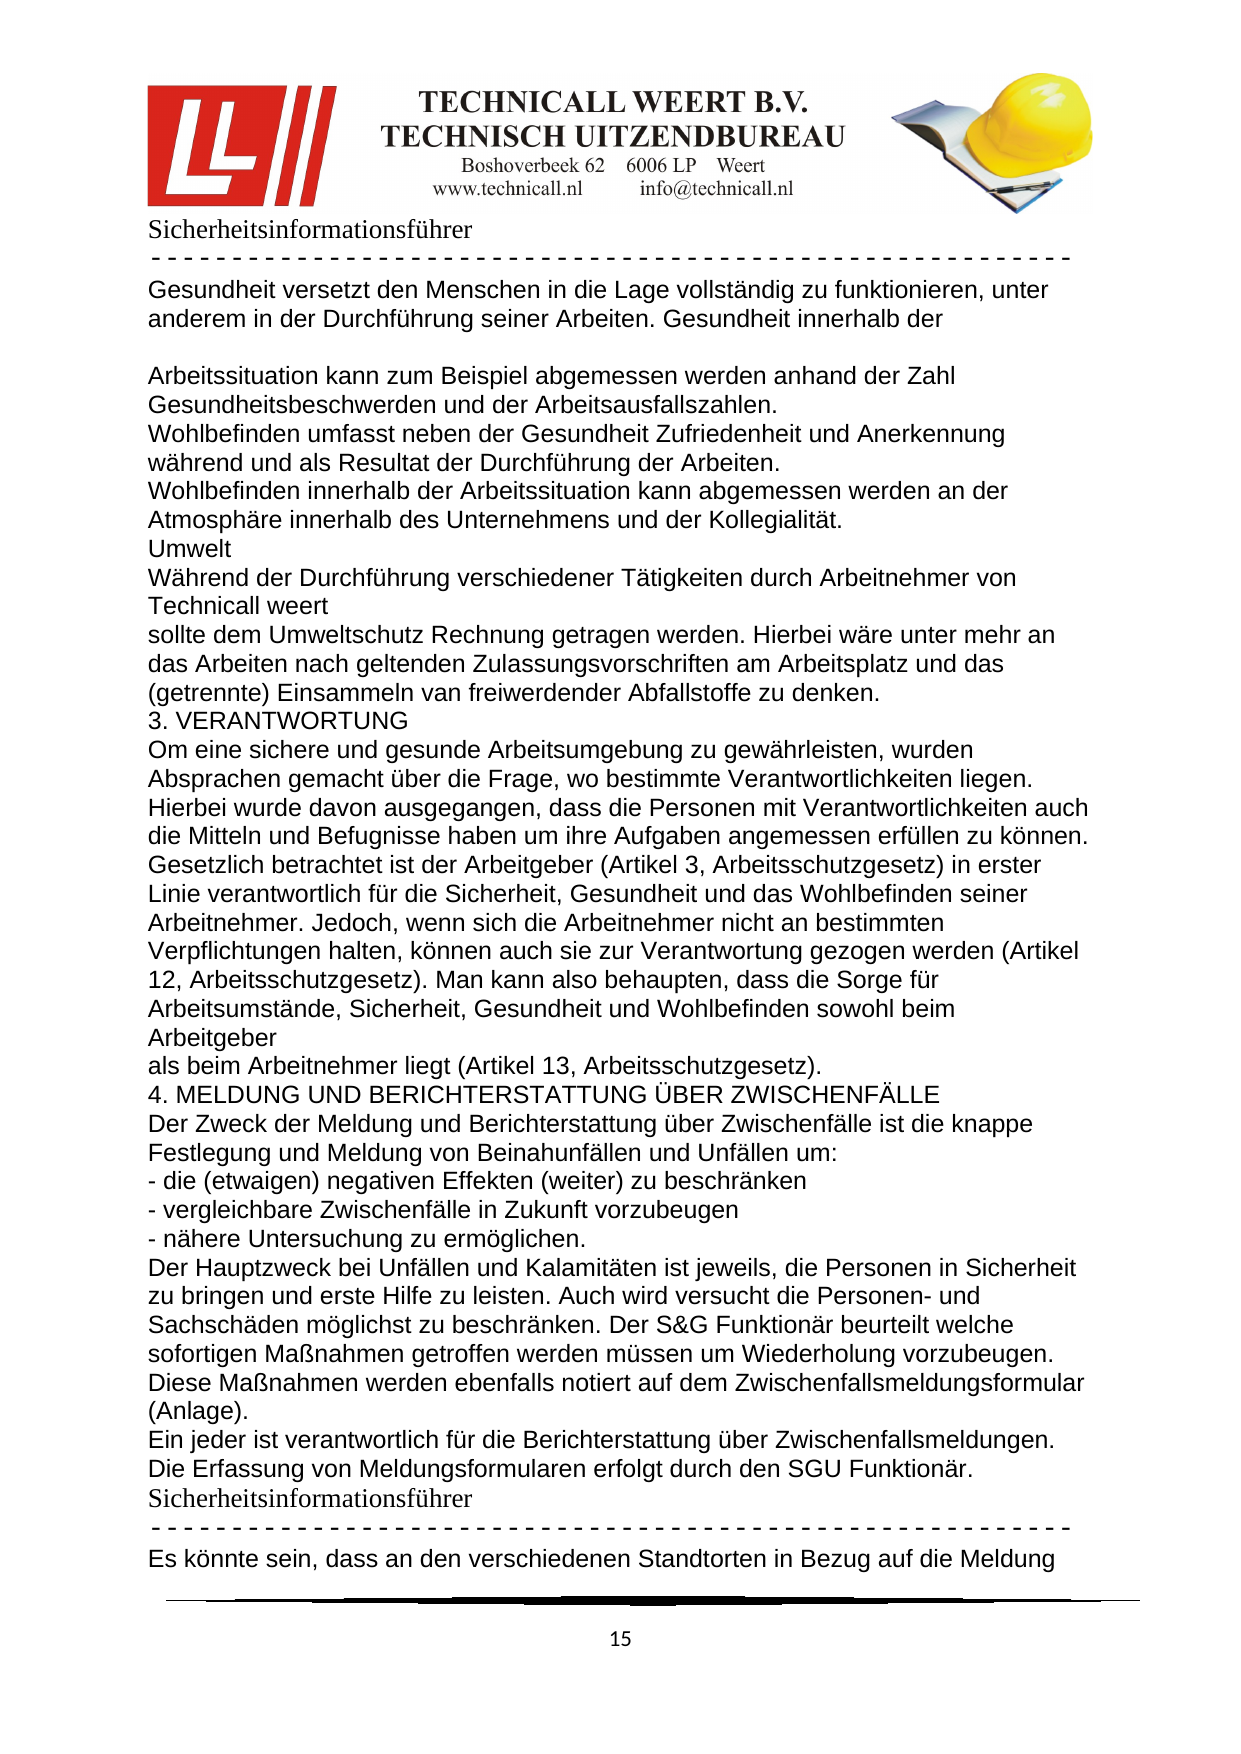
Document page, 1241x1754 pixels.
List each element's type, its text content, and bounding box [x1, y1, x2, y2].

text anderem in der Durchführung seiner Arbeiten. Gesundheit innerhalb der [148, 304, 1093, 332]
text (getrennte) Einsammeln van freiwerdender Abfallstoffe zu denken. [148, 677, 1093, 706]
text als beim Arbeitnehmer liegt (Artikel 13, Arbeitsschutzgesetz). [148, 1051, 1093, 1080]
text Arbeitsumstände, Sicherheit, Gesundheit und Wohlbefinden sowohl beim Arbeitgeber [148, 994, 1093, 1051]
text Umwelt [148, 534, 1093, 562]
text Diese Maßnahmen werden ebenfalls notiert auf dem Zwischenfallsmeldungsformular [148, 1367, 1093, 1396]
text zu bringen und erste Hilfe zu leisten. Auch wird versucht die Personen- und [148, 1281, 1093, 1310]
text Während der Durchführung verschiedener Tätigkeiten durch Arbeitnehmer von Technicall weert [148, 562, 1093, 620]
text 3. VERANTWORTUNG [148, 706, 1093, 735]
text Wohlbefinden umfasst neben der Gesundheit Zufriedenheit und Anerkennung [148, 419, 1093, 447]
text Es könnte sein, dass an den verschiedenen Standtorten in Bezug auf die Meldung [148, 1544, 1093, 1573]
text Linie verantwortlich für die Sicherheit, Gesundheit und das Wohlbefinden seiner [148, 879, 1093, 907]
text Sicherheitsinformationsführer [148, 214, 1093, 244]
text Festlegung und Meldung von Beinahunfällen und Unfällen um: [148, 1137, 1093, 1166]
picture [147, 73, 1093, 214]
text - die (etwaigen) negativen Effekten (weiter) zu beschränken [148, 1166, 1093, 1195]
text Die Erfassung von Meldungsformularen erfolgt durch den SGU Funktionär. [148, 1454, 1093, 1482]
text - nähere Untersuchung zu ermöglichen. [148, 1224, 1093, 1252]
text sofortigen Maßnahmen getroffen werden müssen um Wiederholung vorzubeugen. [148, 1339, 1093, 1367]
text während und als Resultat der Durchführung der Arbeiten. [148, 447, 1093, 476]
text --------------------------------------------------------- [148, 1514, 1093, 1544]
text sollte dem Umweltschutz Rechnung getragen werden. Hierbei wäre unter mehr an [148, 620, 1093, 649]
text Gesundheitsbeschwerden und der Arbeitsausfallszahlen. [148, 390, 1093, 419]
text Arbeitssituation kann zum Beispiel abgemessen werden anhand der Zahl [148, 361, 1093, 390]
text Atmosphäre innerhalb des Unternehmens und der Kollegialität. [148, 505, 1093, 534]
text Gesetzlich betrachtet ist der Arbeitgeber (Artikel 3, Arbeitsschutzgesetz) in erster [148, 850, 1093, 879]
text Arbeitnehmer. Jedoch, wenn sich die Arbeitnehmer nicht an bestimmten [148, 907, 1093, 936]
text Gesundheit versetzt den Menschen in die Lage vollständig zu funktionieren, unter [148, 275, 1093, 304]
text Om eine sichere und gesunde Arbeitsumgebung zu gewährleisten, wurden [148, 735, 1093, 764]
text Verpflichtungen halten, können auch sie zur Verantwortung gezogen werden (Artikel [148, 936, 1093, 965]
text Ein jeder ist verantwortlich für die Berichterstattung über Zwischenfallsmeldungen. [148, 1425, 1093, 1454]
text Wohlbefinden innerhalb der Arbeitssituation kann abgemessen werden an der [148, 476, 1093, 505]
text Hierbei wurde davon ausgegangen, dass die Personen mit Verantwortlichkeiten auch [148, 792, 1093, 821]
text --------------------------------------------------------- [148, 244, 1093, 275]
text die Mitteln und Befugnisse haben um ihre Aufgaben angemessen erfüllen zu können. [148, 821, 1093, 850]
text Der Zweck der Meldung und Berichterstattung über Zwischenfälle ist die knappe [148, 1109, 1093, 1137]
text - vergleichbare Zwischenfälle in Zukunft vorzubeugen [148, 1195, 1093, 1224]
text Der Hauptzweck bei Unfällen und Kalamitäten ist jeweils, die Personen in Sicherheit [148, 1252, 1093, 1281]
text 4. MELDUNG UND BERICHTERSTATTUNG ÜBER ZWISCHENFÄLLE [148, 1080, 1093, 1109]
text Sicherheitsinformationsführer [148, 1482, 1093, 1514]
text 12, Arbeitsschutzgesetz). Man kann also behaupten, dass die Sorge für [148, 965, 1093, 994]
text (Anlage). [148, 1396, 1093, 1425]
text Absprachen gemacht über die Frage, wo bestimmte Verantwortlichkeiten liegen. [148, 764, 1093, 792]
text Sachschäden möglichst zu beschränken. Der S&G Funktionär beurteilt welche [148, 1310, 1093, 1339]
text das Arbeiten nach geltenden Zulassungsvorschriften am Arbeitsplatz und das [148, 649, 1093, 677]
